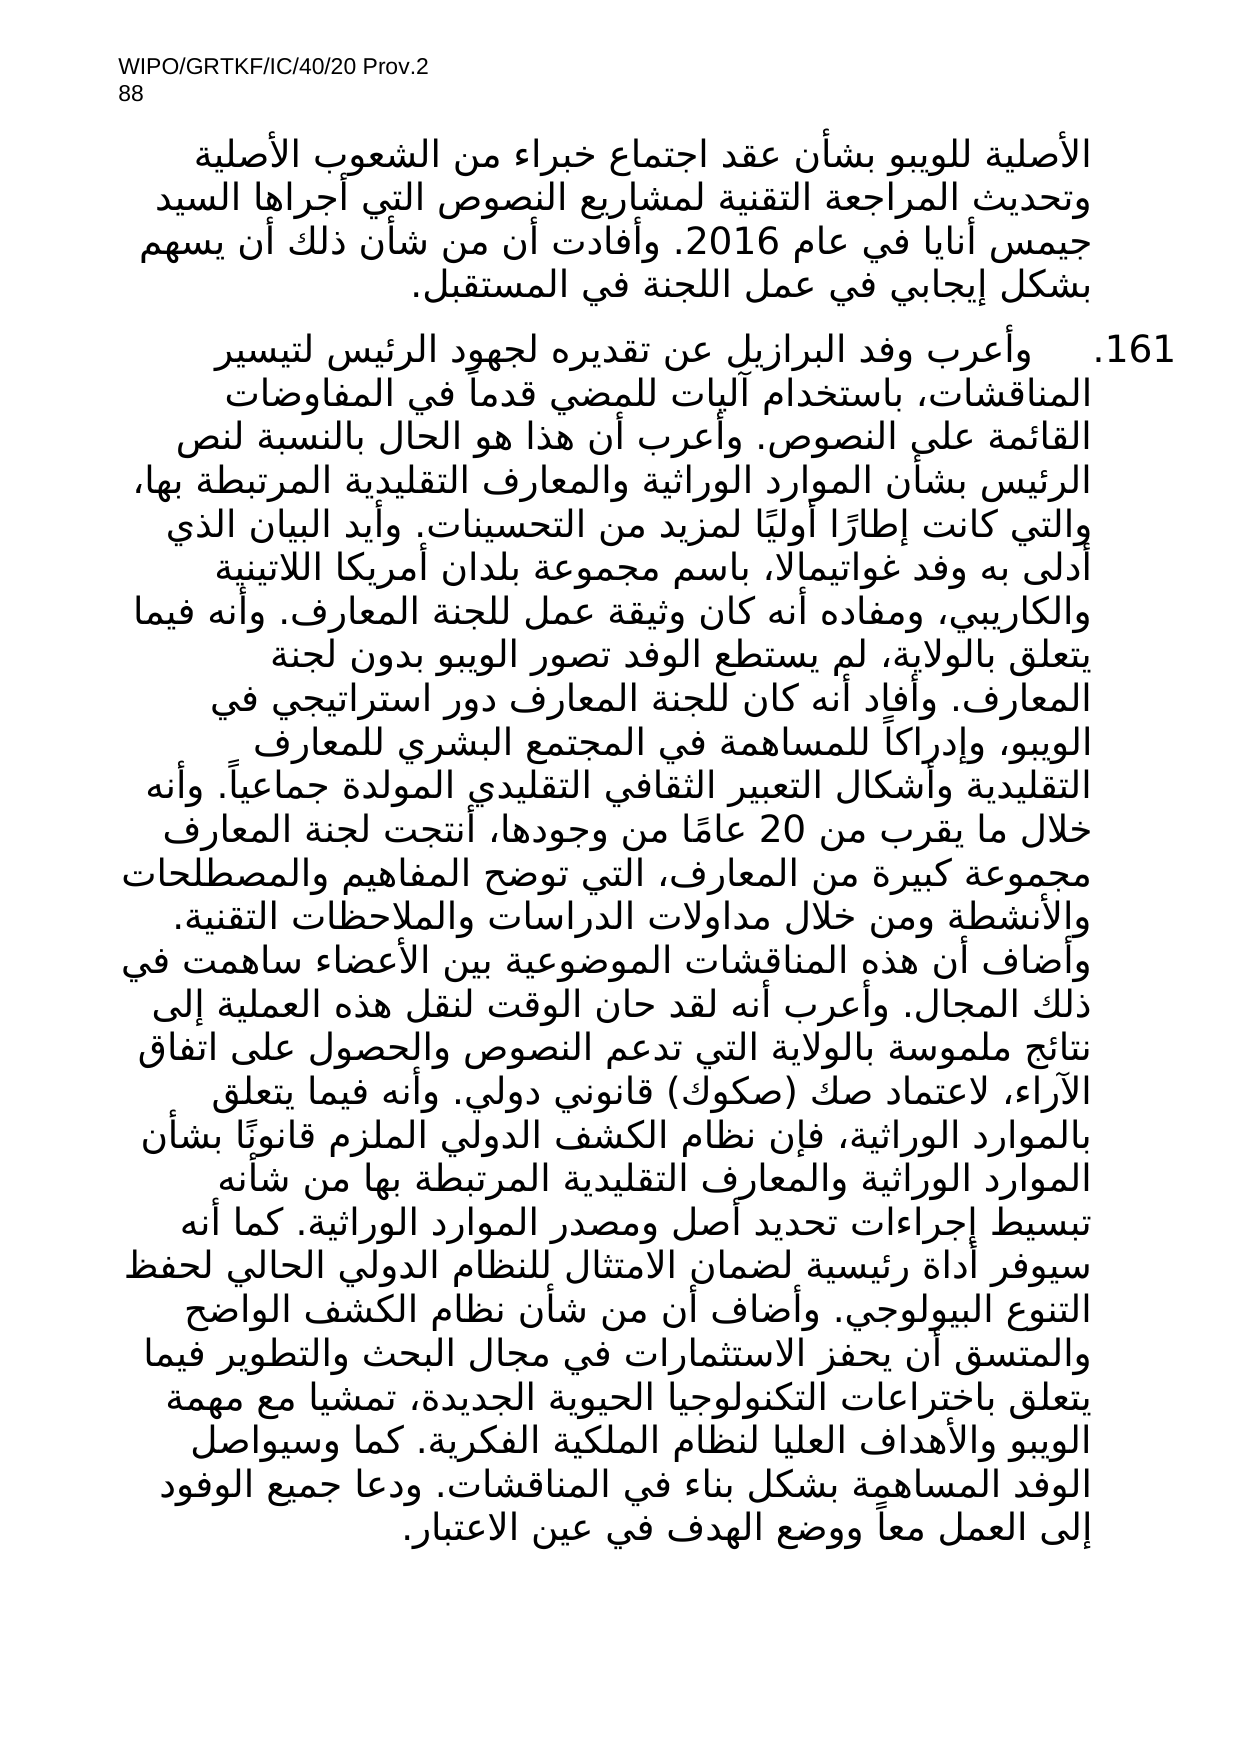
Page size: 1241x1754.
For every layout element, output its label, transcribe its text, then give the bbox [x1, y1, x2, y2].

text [118, 132, 1092, 307]
text وأعرب وفد البرازيل عن تقديره لجهود الرئيس لتيسير المناقشات، باستخدام آليات للمضي قدماً في المفاوضات القائمة على النصوص. وأعرب أن هذا هو الحال بالنسبة لنص الرئيس بشأن الموارد الوراثية والمعارف التقليدية المرتبطة بها، والتي كانت إطارًا أوليًا لمزيد من التحسينات. وأيد البيان الذي أدلى به وفد غواتيمالا، باسم مجموعة بلدان أمريكا اللاتينية والكاريبي، ومفاده أنه كان وثيقة عمل للجنة المعارف. وأنه فيما يتعلق بالولاية، لم يستطع الوفد تصور الويبو بدون لجنة المعارف. وأفاد أنه كان للجنة المعارف دور استراتيجي في الويبو، وإدراكاً للمساهمة في المجتمع البشري للمعارف التقليدية وأشكال التعبير الثقافي التقليدي المولدة جماعياً. وأنه خلال ما يقرب من 20 عامًا من وجودها، أنتجت لجنة المعارف مجموعة كبيرة من المعارف، التي توضح المفاهيم والمصطلحات والأنشطة ومن خلال مداولات الدراسات والملاحظات التقنية. وأضاف أن هذه المناقشات الموضوعية بين الأعضاء ساهمت في ذلك المجال. وأعرب أنه لقد حان الوقت لنقل هذه العملية إلى نتائج ملموسة بالولاية التي تدعم النصوص والحصول على اتفاق الآراء، لاعتماد صك (صكوك) قانوني دولي. وأنه فيما يتعلق بالموارد الوراثية، فإن نظام الكشف الدولي الملزم قانونًا بشأن الموارد الوراثية والمعارف التقليدية المرتبطة بها من شأنه تبسيط إجراءات تحديد أصل ومصدر الموارد الوراثية. كما أنه سيوفر أداة رئيسية لضمان الامتثال للنظام الدولي الحالي لحفظ التنوع البيولوجي. وأضاف أن من شأن نظام الكشف الواضح والمتسق أن يحفز الاستثمارات في مجال البحث والتطوير فيما يتعلق باختراعات التكنولوجيا الحيوية الجديدة، تمشيا مع مهمة الويبو والأهداف العليا لنظام الملكية الفكرية. كما وسيواصل الوفد المساهمة بشكل بناء في المناقشات. ودعا جميع الوفود إلى العمل معاً ووضع الهدف في عين الاعتبار. [118, 328, 1092, 1550]
